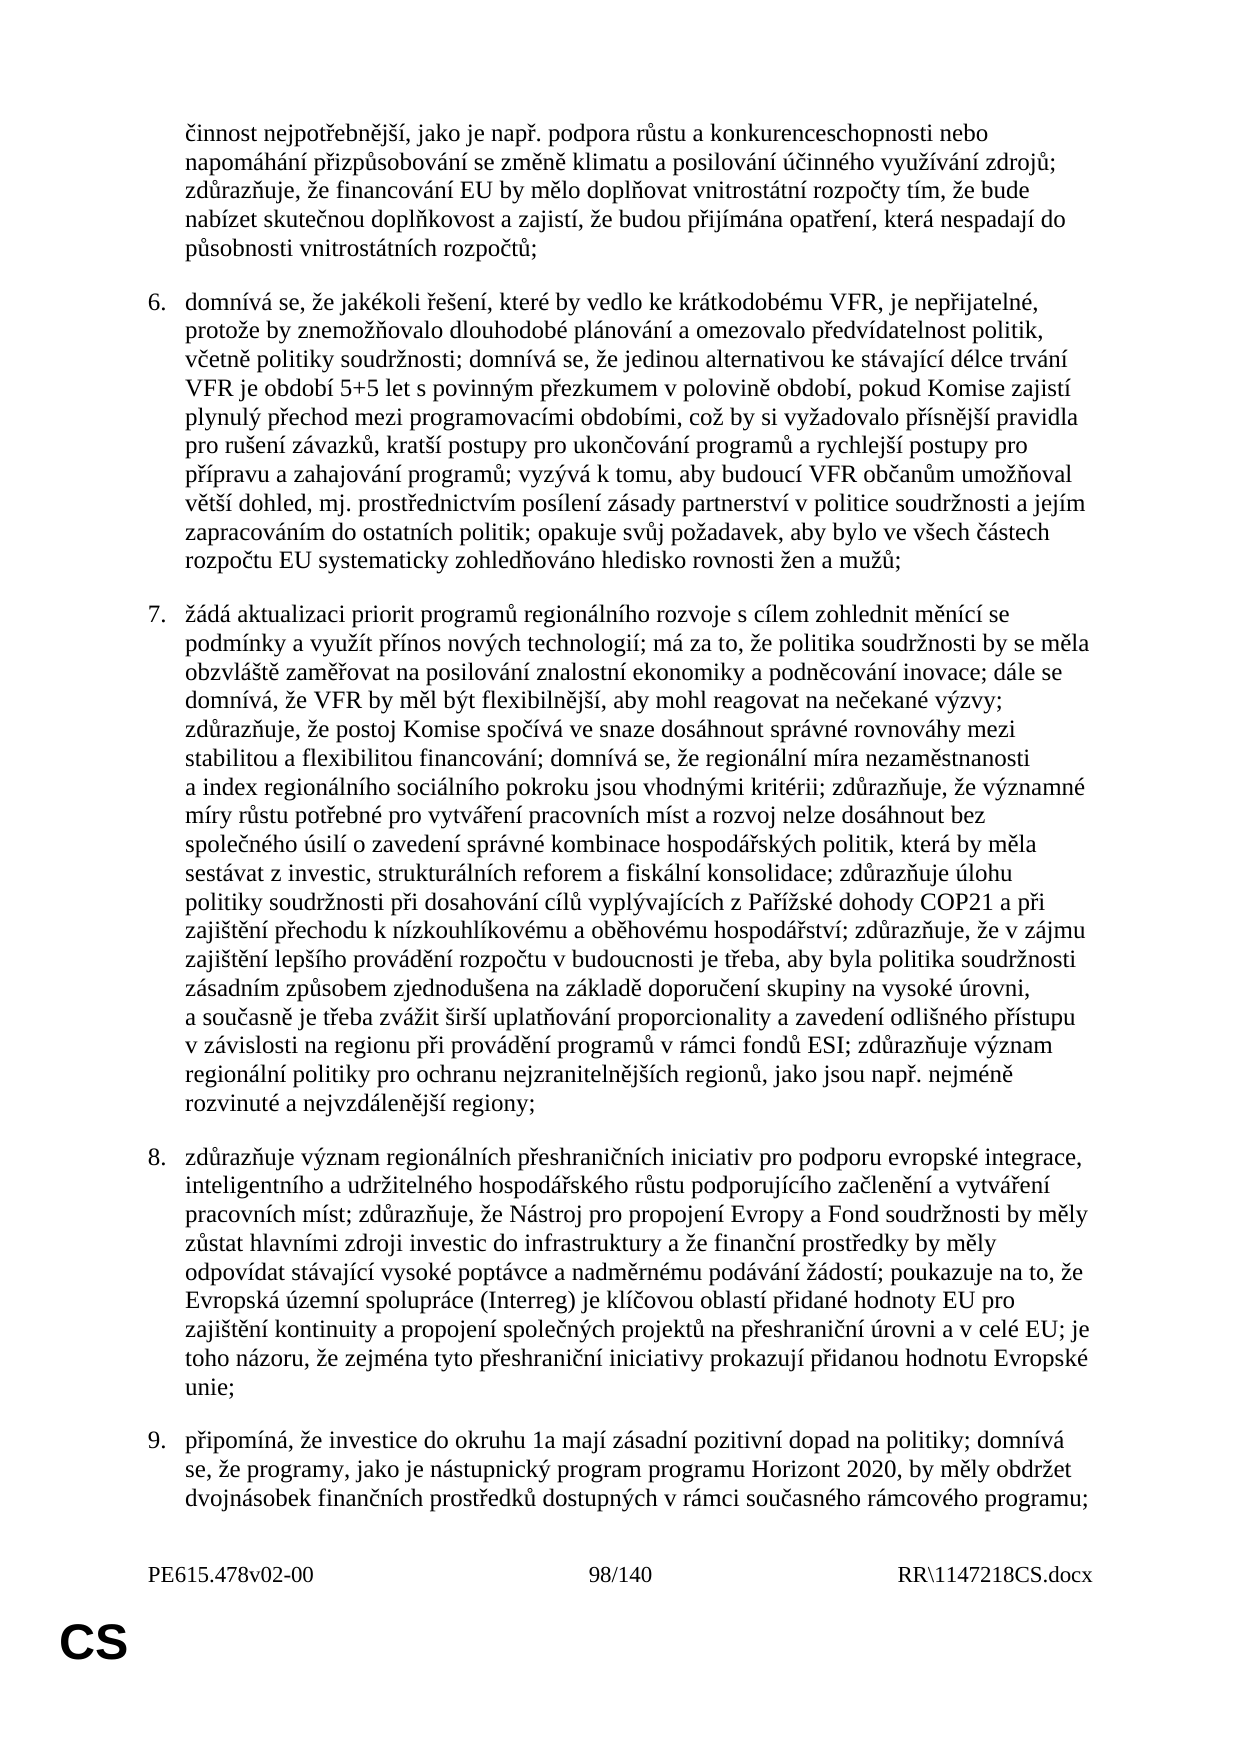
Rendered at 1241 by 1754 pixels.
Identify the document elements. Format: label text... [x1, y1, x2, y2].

text 8. zdůrazňuje význam regionálních přeshraničních iniciativ pro podporu evropské integrace, inteligentního a udržitelného hospodářského růstu podporujícího začlenění a vytváření pracovních míst; zdůrazňuje, že Nástroj pro propojení Evropy a Fond soudržnosti by měly zůstat hlavními zdroji investic do infrastruktury a že finanční prostředky by měly odpovídat stávající vysoké poptávce a nadměrnému podávání žádostí; poukazuje na to, že Evropská územní spolupráce (Interreg) je klíčovou oblastí přidané hodnoty EU pro zajištění kontinuity a propojení společných projektů na přeshraniční úrovni a v celé EU; je toho názoru, že zejména tyto přeshraniční iniciativy prokazují přidanou hodnotu Evropské unie; [148, 1142, 1092, 1401]
text 7. žádá aktualizaci priorit programů regionálního rozvoje s cílem zohlednit měnící se podmínky a využít přínos nových technologií; má za to, že politika soudržnosti by se měla obzvláště zaměřovat na posilování znalostní ekonomiky a podněcování inovace; dále se domnívá, že VFR by měl být flexibilnější, aby mohl reagovat na nečekané výzvy; zdůrazňuje, že postoj Komise spočívá ve snaze dosáhnout správné rovnováhy mezi stabilitou a flexibilitou financování; domnívá se, že regionální míra nezaměstnanosti a index regionálního sociálního pokroku jsou vhodnými kritérii; zdůrazňuje, že významné míry růstu potřebné pro vytváření pracovních míst a rozvoj nelze dosáhnout bez společného úsilí o zavedení správné kombinace hospodářských politik, která by měla sestávat z investic, strukturálních reforem a fiskální konsolidace; zdůrazňuje úlohu politiky soudržnosti při dosahování cílů vyplývajících z Pařížské dohody COP21 a při zajištění přechodu k nízkouhlíkovému a oběhovému hospodářství; zdůrazňuje, že v zájmu zajištění lepšího provádění rozpočtu v budoucnosti je třeba, aby byla politika soudržnosti zásadním způsobem zjednodušena na základě doporučení skupiny na vysoké úrovni, a současně je třeba zvážit širší uplatňování proporcionality a zavedení odlišného přístupu v závislosti na regionu při provádění programů v rámci fondů ESI; zdůrazňuje význam regionální politiky pro ochranu nejzranitelnějších regionů, jako jsou např. nejméně rozvinuté a nejvzdálenější regiony; [148, 599, 1092, 1117]
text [148, 118, 1092, 262]
text 6. domnívá se, že jakékoli řešení, které by vedlo ke krátkodobému VFR, je nepřijatelné, protože by znemožňovalo dlouhodobé plánování a omezovalo předvídatelnost politik, včetně politiky soudržnosti; domnívá se, že jedinou alternativou ke stávající délce trvání VFR je období 5+5 let s povinným přezkumem v polovině období, pokud Komise zajistí plynulý přechod mezi programovacími obdobími, což by si vyžadovalo přísnější pravidla pro rušení závazků, kratší postupy pro ukončování programů a rychlejší postupy pro přípravu a zahajování programů; vyzývá k tomu, aby budoucí VFR občanům umožňoval větší dohled, mj. prostřednictvím posílení zásady partnerství v politice soudržnosti a jejím zapracováním do ostatních politik; opakuje svůj požadavek, aby bylo ve všech částech rozpočtu EU systematicky zohledňováno hledisko rovnosti žen a mužů; [148, 287, 1092, 574]
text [148, 1426, 1092, 1512]
